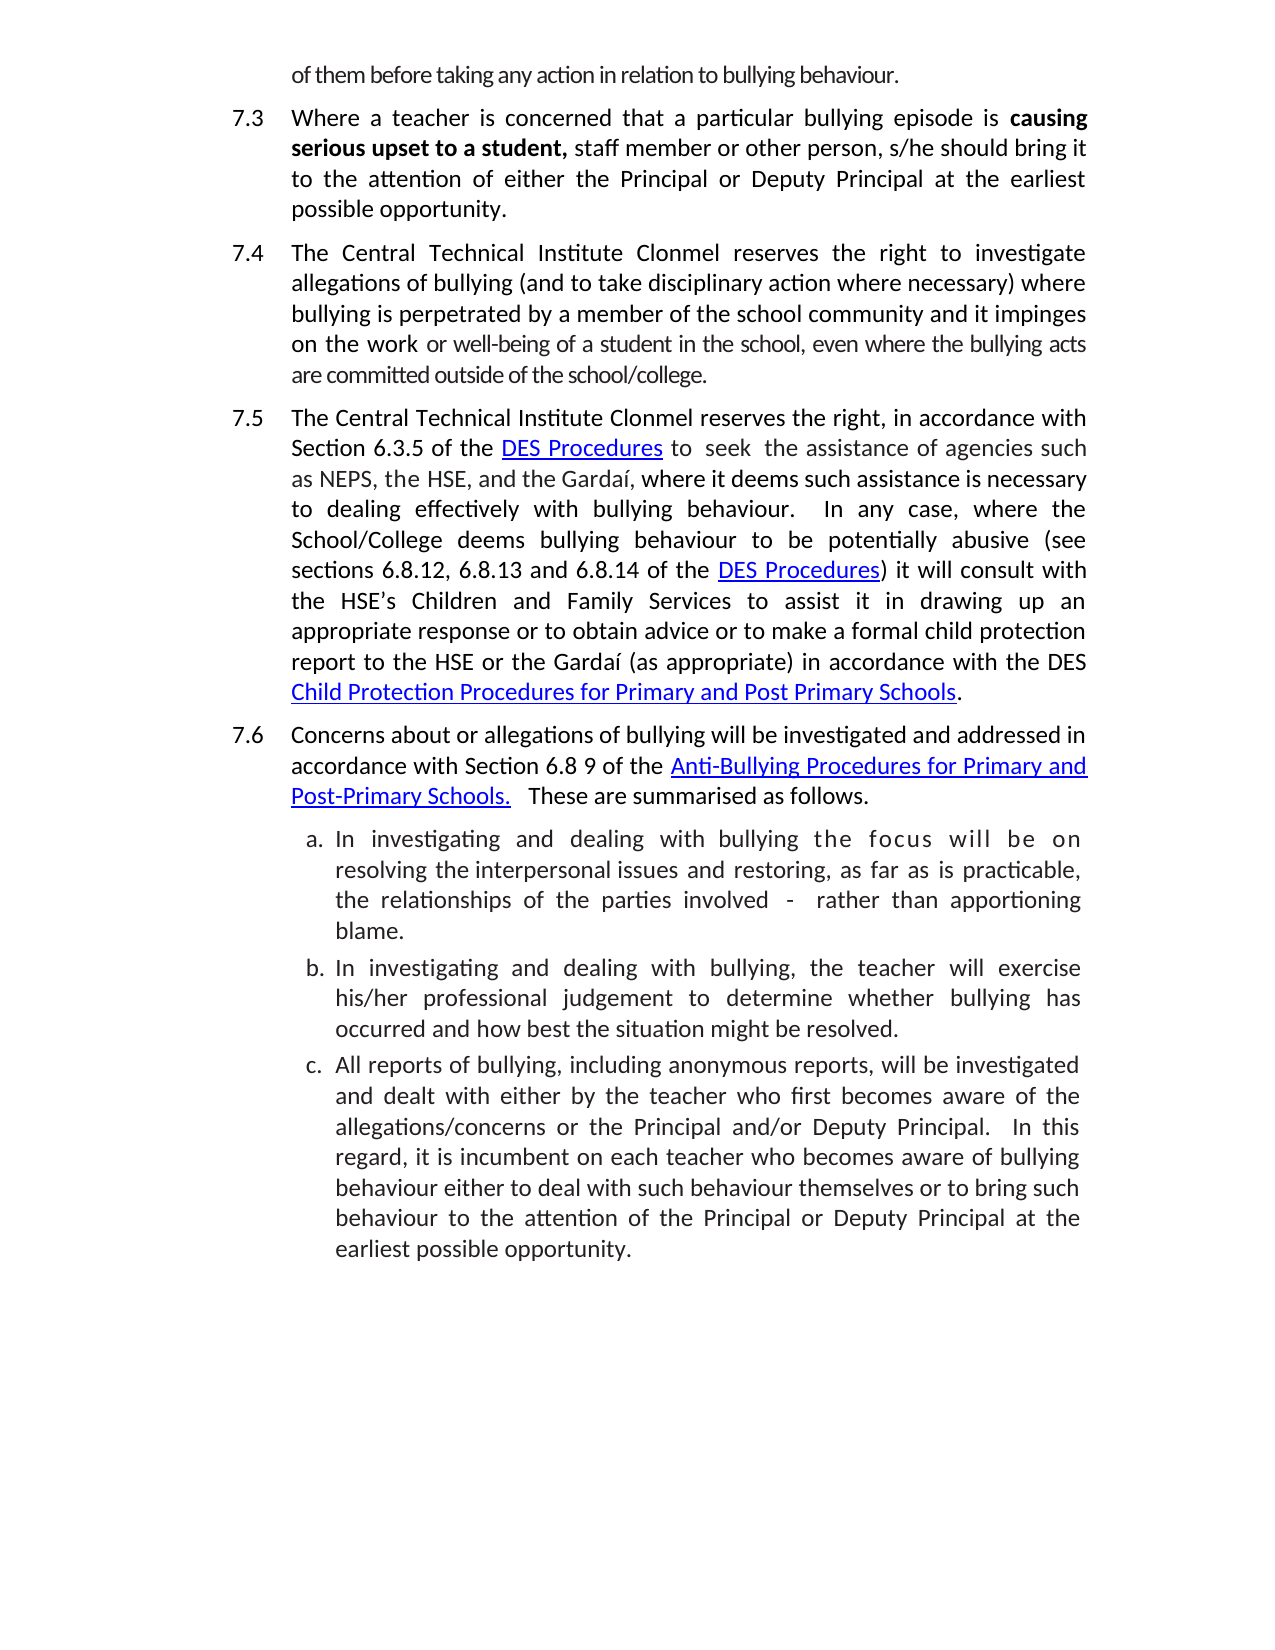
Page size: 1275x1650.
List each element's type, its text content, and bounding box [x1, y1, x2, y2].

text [232, 59, 1087, 89]
text 7.5 The Central Technical Institute Clonmel reserves the right, in accordance with Section 6.3.5 of the DES Procedures to seek the assistance of agencies such as NEPS, the HSE, and the Gardaí, where it deems such assistance is necessary to dealing effectively with bullying behaviour. In any case, where the School/College deems bullying behaviour to be potentially abusive (see sections 6.8.12, 6.8.13 and 6.8.14 of the DES Procedures) it will consult with the HSE’s Children and Family Services to assist it in drawing up an appropriate response or to obtain advice or to make a formal child protection report to the HSE or the Gardaí (as appropriate) in accordance with the DES Child Protection Procedures for Primary and Post Primary Schools. [232, 402, 1087, 707]
list All reports of bullying, including anonymous reports, will be investigated and dealt with either by the teacher who first becomes aware of the allegations/concerns or the Principal and/or Deputy Principal. In this regard, it is incumbent on each teacher who becomes aware of bullying behaviour either to deal with such behaviour themselves or to bring such behaviour to the attention of the Principal or Deputy Principal at the earliest possible opportunity. [306, 1050, 1081, 1263]
list In investigating and dealing with bullying the focus will be on resolving the interpersonal issues and restoring, as far as is practicable, the relationships of the parties involved - rather than apportioning blame. [306, 823, 1081, 946]
text 7.4 The Central Technical Institute Clonmel reserves the right to investigate allegations of bullying (and to take disciplinary action where necessary) where bullying is perpetrated by a member of the school community and it impinges on the work or well-being of a student in the school, even where the bullying acts are committed outside of the school/college. [232, 237, 1087, 389]
list In investigating and dealing with bullying, the teacher will exercise his/her professional judgement to determine whether bullying has occurred and how best the situation might be resolved. [306, 952, 1081, 1043]
text 7.3 Where a teacher is concerned that a particular bullying episode is causing serious upset to a student, staff member or other person, s/he should bring it to the attention of either the Principal or Deputy Principal at the earliest possible opportunity. [232, 102, 1087, 224]
text 7.6 Concerns about or allegations of bullying will be investigated and addressed in accordance with Section 6.8 9 of the Anti-Bullying Procedures for Primary and Post-Primary Schools. These are summarised as follows. [232, 719, 1087, 811]
